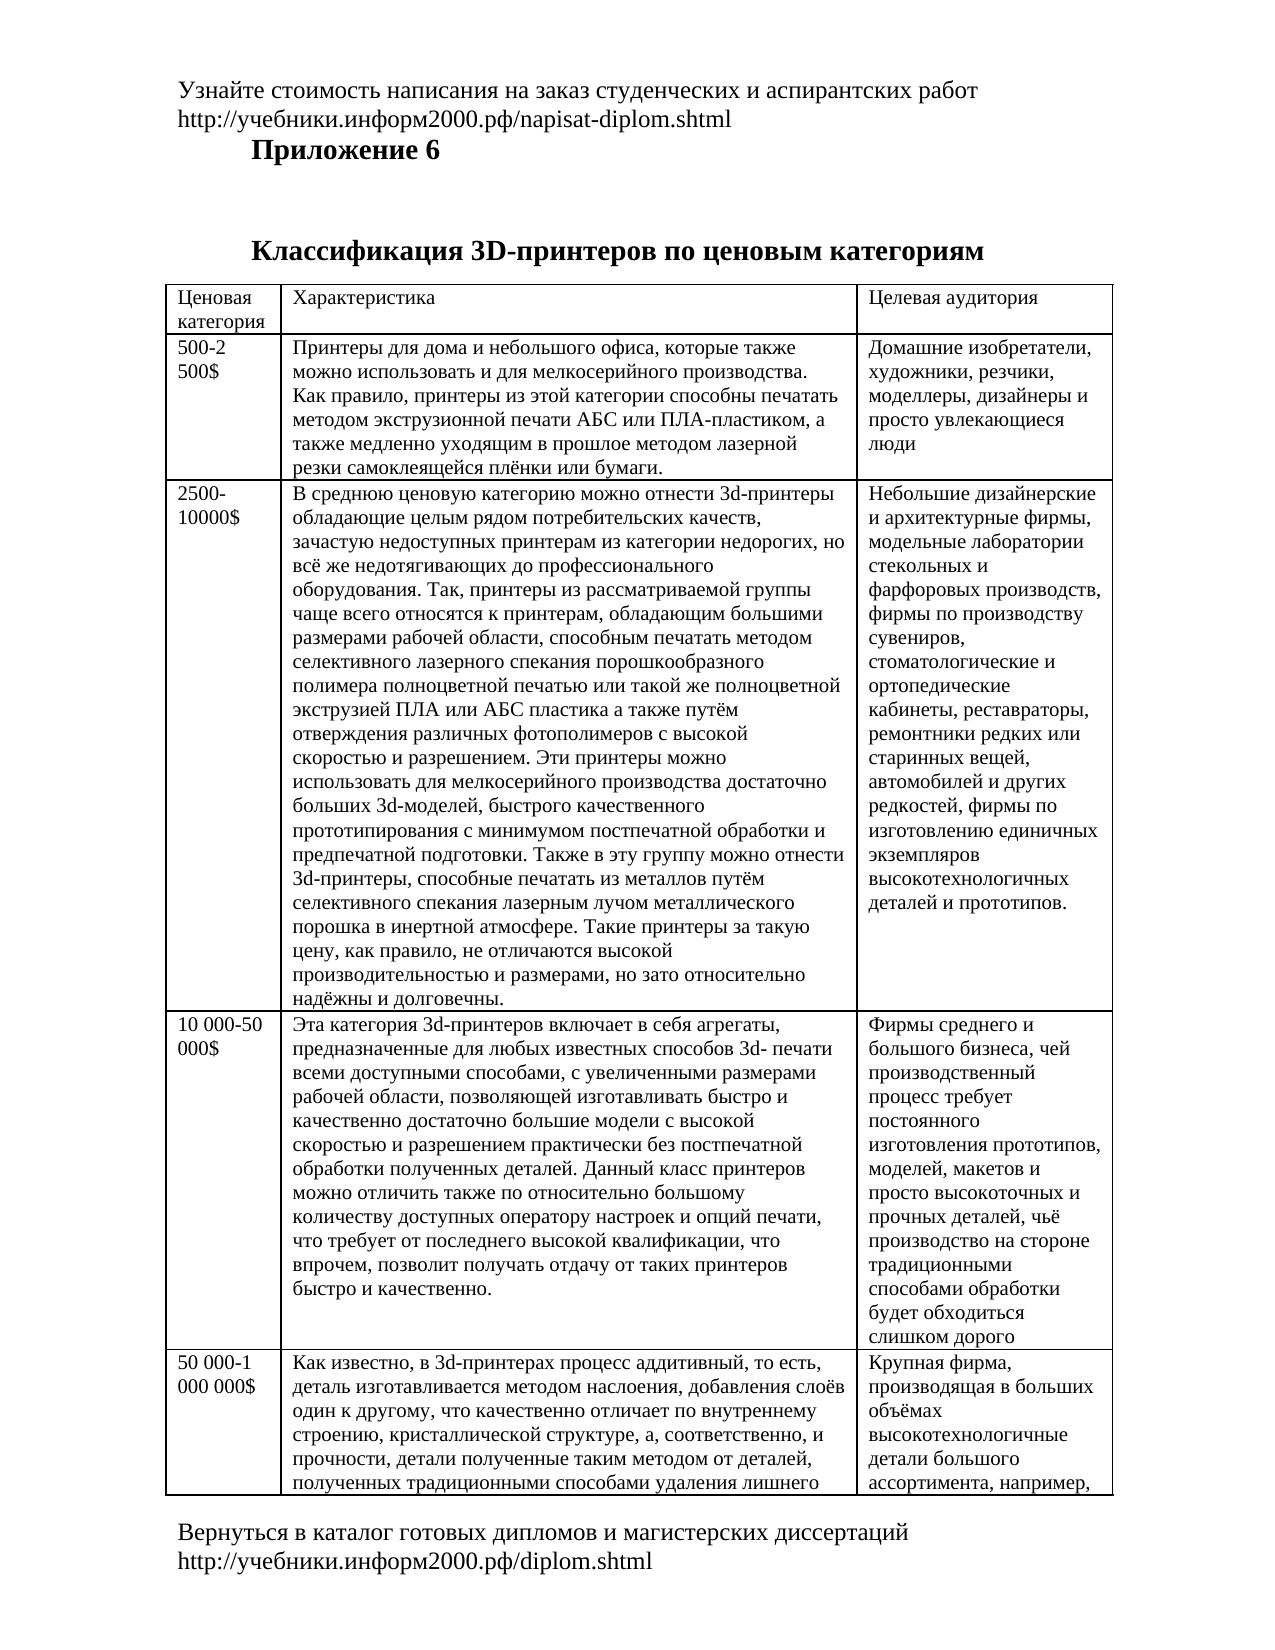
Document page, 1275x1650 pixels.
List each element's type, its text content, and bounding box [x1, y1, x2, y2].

table_cell 2500-10000$ [167, 481, 280, 1010]
table_cell 500-2 500$ [167, 335, 280, 479]
table_header Целевая аудитория [858, 285, 1112, 333]
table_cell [858, 1350, 1112, 1494]
table_header Характеристика [282, 285, 856, 333]
table_cell 10 000-50 000$ [167, 1012, 280, 1348]
table_cell Эта категория 3d-принтеров включает в себя агрегаты, предназначенные для любых известных способов 3d- печати всеми доступными способами, с увеличенными размерами рабочей области, позволяющей изготавливать быстро и качественно достаточно большие модели с высокой скоростью и разрешением практически без постпечатной обработки полученных деталей. Данный класс принтеров можно отличить также по относительно большому количеству доступных оператору настроек и опций печати, что требует от последнего высокой квалификации, что впрочем, позволит получать отдачу от таких принтеров быстро и качественно. [282, 1012, 856, 1348]
table_cell Небольшие дизайнерские и архитектурные фирмы, модельные лаборатории стекольных и фарфоровых производств, фирмы по производству сувениров, стоматологические и ортопедические кабинеты, реставраторы, ремонтники редких или старинных вещей, автомобилей и других редкостей, фирмы по изготовлению единичных экземпляров высокотехнологичных деталей и прототипов. [858, 481, 1112, 1010]
table_cell Принтеры для дома и небольшого офиса, которые также можно использовать и для мелкосерийного производства. Как правило, принтеры из этой категории способны печатать методом экструзионной печати АБС или ПЛА-пластиком, а также медленно уходящим в прошлое методом лазерной резки самоклеящейся плёнки или бумаги. [282, 335, 856, 479]
table_cell Домашние изобретатели, художники, резчики, моделлеры, дизайнеры и просто увлекающиеся люди [858, 335, 1112, 479]
table_cell 50 000-1 000 000$ [167, 1350, 280, 1494]
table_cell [282, 1350, 856, 1494]
table_cell В среднюю ценовую категорию можно отнести 3d-принтеры обладающие целым рядом потребительских качеств, зачастую недоступных принтерам из категории недорогих, но всё же недотягивающих до профессионального оборудования. Так, принтеры из рассматриваемой группы чаще всего относятся к принтерам, обладающим большими размерами рабочей области, способным печатать методом селективного лазерного спекания порошкообразного полимера полноцветной печатью или такой же полноцветной экструзией ПЛА или АБС пластика а также путём отверждения различных фотополимеров с высокой скоростью и разрешением. Эти принтеры можно использовать для мелкосерийного производства достаточно больших 3d-моделей, быстрого качественного прототипирования с минимумом постпечатной обработки и предпечатной подготовки. Также в эту группу можно отнести 3d-принтеры, способные печатать из металлов путём селективного спекания лазерным лучом металлического порошка в инертной атмосфере. Такие принтеры за такую цену, как правило, не отличаются высокой производительностью и размерами, но зато относительно надёжны и долговечны. [282, 481, 856, 1010]
table_cell Фирмы среднего и большого бизнеса, чей производственный процесс требует постоянного изготовления прототипов, моделей, макетов и просто высокоточных и прочных деталей, чьё производство на стороне традиционными способами обработки будет обходиться слишком дорого [858, 1012, 1112, 1348]
subtitle Приложение 6 [177, 132, 1186, 166]
subtitle Классификация 3D-принтеров по ценовым категориям [177, 233, 1186, 267]
table_header Ценовая категория [167, 285, 280, 333]
